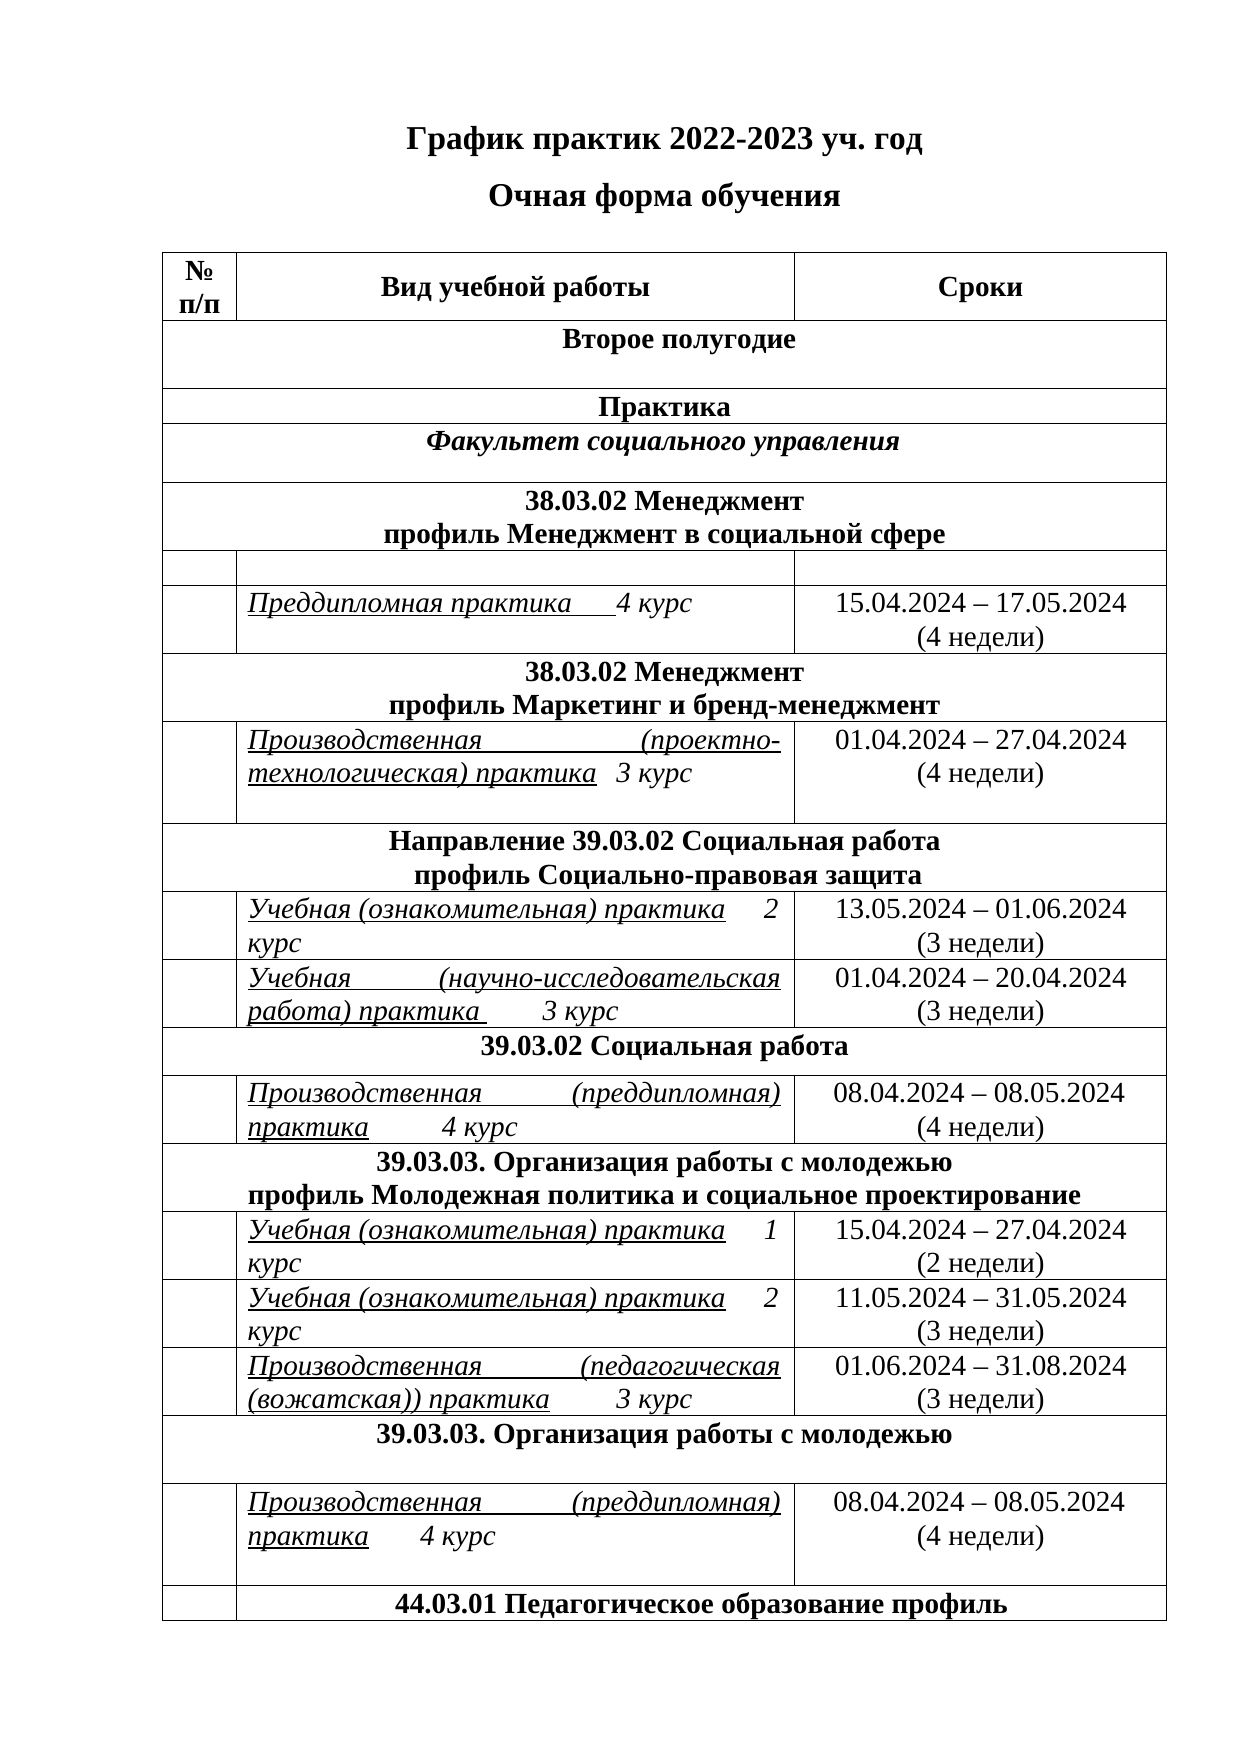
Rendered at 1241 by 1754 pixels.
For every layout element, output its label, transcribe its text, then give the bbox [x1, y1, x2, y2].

table_header Сроки [795, 253, 1166, 320]
table_cell Производственная (проектно-технологическая) практика 3 курс [237, 722, 794, 822]
table_cell 39.03.03. Организация работы с молодежью [163, 1416, 1166, 1483]
table_cell Практика [163, 389, 1166, 422]
table_cell 15.04.2024 – 17.05.2024 (4 недели) [795, 586, 1166, 653]
table_cell 38.03.02 Менеджмент профиль Менеджмент в социальной сфере [163, 483, 1166, 550]
table_cell Производственная (педагогическая (вожатская)) практика 3 курс [237, 1348, 794, 1415]
table_header № п/п [163, 253, 236, 320]
table_cell [163, 1212, 236, 1279]
table_cell 08.04.2024 – 08.05.2024 (4 недели) [795, 1484, 1166, 1585]
table_cell 08.04.2024 – 08.05.2024 (4 недели) [795, 1076, 1166, 1143]
table_cell 01.04.2024 – 27.04.2024 (4 недели) [795, 722, 1166, 822]
table_cell Учебная (научно-исследовательская работа) практика 3 курс [237, 960, 794, 1027]
table_cell 15.04.2024 – 27.04.2024 (2 недели) [795, 1212, 1166, 1279]
table_cell [163, 586, 236, 653]
table_cell Второе полугодие [163, 321, 1166, 388]
table_cell [163, 722, 236, 822]
text Очная форма обучения [177, 175, 1152, 213]
table_cell Производственная (преддипломная) практика 4 курс [237, 1076, 794, 1143]
table_cell 38.03.02 Менеджмент профиль Маркетинг и бренд-менеджмент [163, 654, 1166, 721]
table_cell Преддипломная практика 4 курс [237, 586, 794, 653]
table_cell [163, 1348, 236, 1415]
table_cell 01.04.2024 – 20.04.2024 (3 недели) [795, 960, 1166, 1027]
table_cell Направление 39.03.02 Социальная работа профиль Социально-правовая защита [163, 824, 1166, 891]
table_cell Учебная (ознакомительная) практика 1 курс [237, 1212, 794, 1279]
table_cell [163, 892, 236, 959]
table_cell [163, 1484, 236, 1585]
table_cell Факультет социального управления [163, 424, 1166, 482]
table_cell [163, 551, 236, 584]
table_cell [163, 1280, 236, 1347]
text График практик 2022-2023 уч. год [177, 118, 1152, 156]
table_cell 01.06.2024 – 31.08.2024 (3 недели) [795, 1348, 1166, 1415]
table_header Вид учебной работы [237, 253, 794, 320]
table_cell [163, 1586, 236, 1619]
table_cell [163, 1076, 236, 1143]
table_cell 11.05.2024 – 31.05.2024 (3 недели) [795, 1280, 1166, 1347]
table_cell Учебная (ознакомительная) практика 2 курс [237, 892, 794, 959]
table_cell 39.03.02 Социальная работа [163, 1028, 1166, 1074]
table_cell [163, 960, 236, 1027]
table_cell [237, 551, 794, 584]
table_cell Производственная (преддипломная) практика 4 курс [237, 1484, 794, 1585]
table_cell Учебная (ознакомительная) практика 2 курс [237, 1280, 794, 1347]
table_cell 13.05.2024 – 01.06.2024 (3 недели) [795, 892, 1166, 959]
table_cell 39.03.03. Организация работы с молодежью профиль Молодежная политика и социальное проектирование [163, 1144, 1166, 1211]
table_cell [795, 551, 1166, 584]
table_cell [237, 1586, 1166, 1619]
